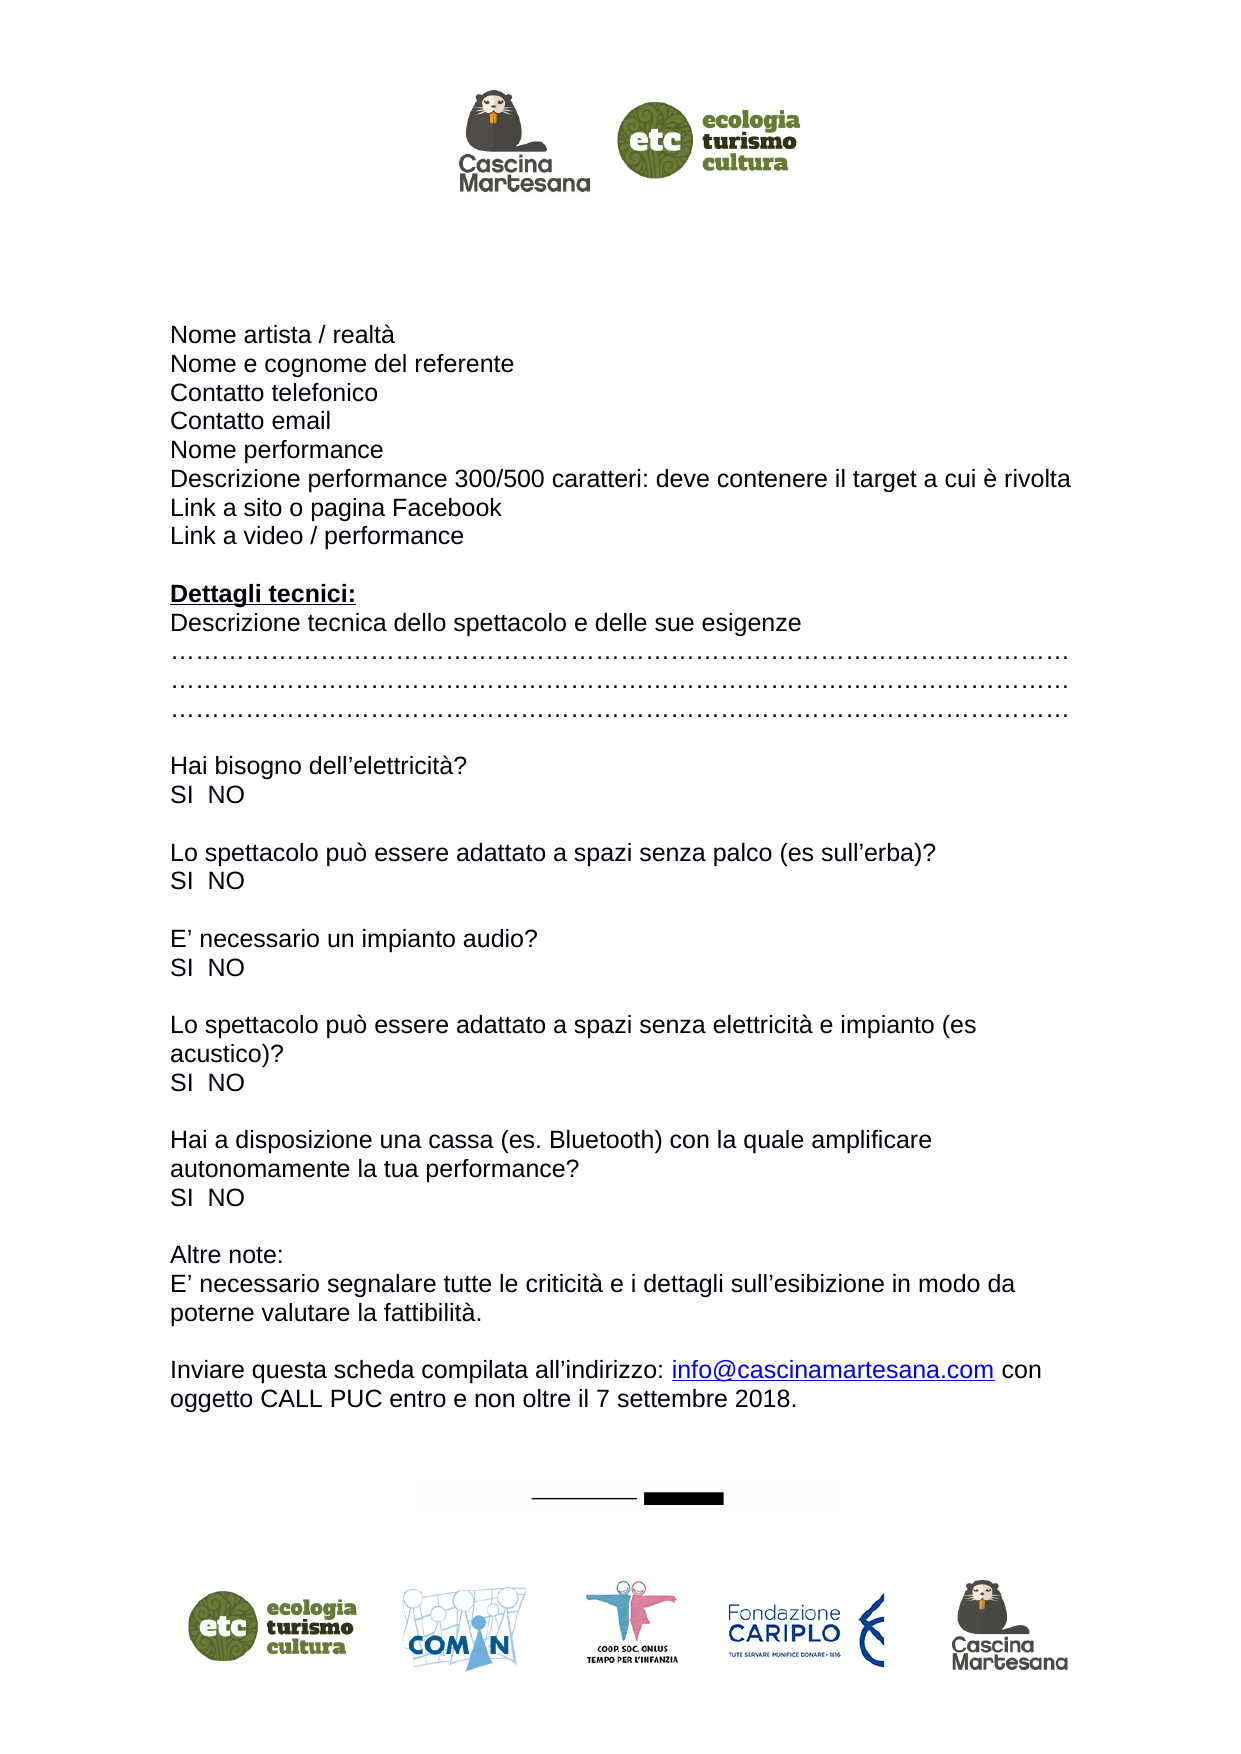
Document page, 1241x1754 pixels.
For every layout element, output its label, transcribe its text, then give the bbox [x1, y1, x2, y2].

text Lo spettacolo può essere adattato a spazi senza palco (es sull’erba)? [170, 838, 1085, 866]
text SI NO [170, 1068, 1085, 1096]
text E’ necessario un impianto audio? [170, 924, 1085, 953]
text E’ necessario segnalare tutte le criticità e i dettagli sull’esibizione in modo da poterne valutare la fattibilità. [170, 1269, 1085, 1326]
text Inviare questa scheda compilata all’indirizzo: info@cascinamartesana.com con oggetto CALL PUC entro e non oltre il 7 settembre 2018. [170, 1355, 1085, 1413]
text SI NO [170, 953, 1085, 981]
text Nome e cognome del referente [170, 349, 1085, 378]
text Descrizione tecnica dello spettacolo e delle sue esigenze [170, 608, 1085, 636]
picture [412, 1483, 844, 1515]
text ……………………………………………………………………………………………… [170, 665, 1085, 694]
picture [443, 73, 812, 206]
picture [170, 1571, 1086, 1681]
text Hai a disposizione una cassa (es. Bluetooth) con la quale amplificare autonomamente la tua performance? [170, 1125, 1085, 1183]
text SI NO [170, 780, 1085, 809]
text Nome artista / realtà [170, 320, 1085, 349]
text Hai bisogno dell’elettricità? [170, 751, 1085, 780]
text Contatto email [170, 406, 1085, 435]
text SI NO [170, 1183, 1085, 1211]
text Altre note: [170, 1211, 1085, 1269]
text Nome performance [170, 435, 1085, 464]
text ……………………………………………………………………………………………… [170, 694, 1085, 723]
text Link a sito o pagina Facebook [170, 493, 1085, 521]
text ……………………………………………………………………………………………… [170, 636, 1085, 665]
text Descrizione performance 300/500 caratteri: deve contenere il target a cui è rivolta [170, 464, 1085, 493]
text Lo spettacolo può essere adattato a spazi senza elettricità e impianto (es acustico)? [170, 1010, 1085, 1068]
text Dettagli tecnici: [170, 579, 1085, 608]
text SI NO [170, 866, 1085, 895]
text Link a video / performance [170, 521, 1085, 550]
text Contatto telefonico [170, 378, 1085, 406]
